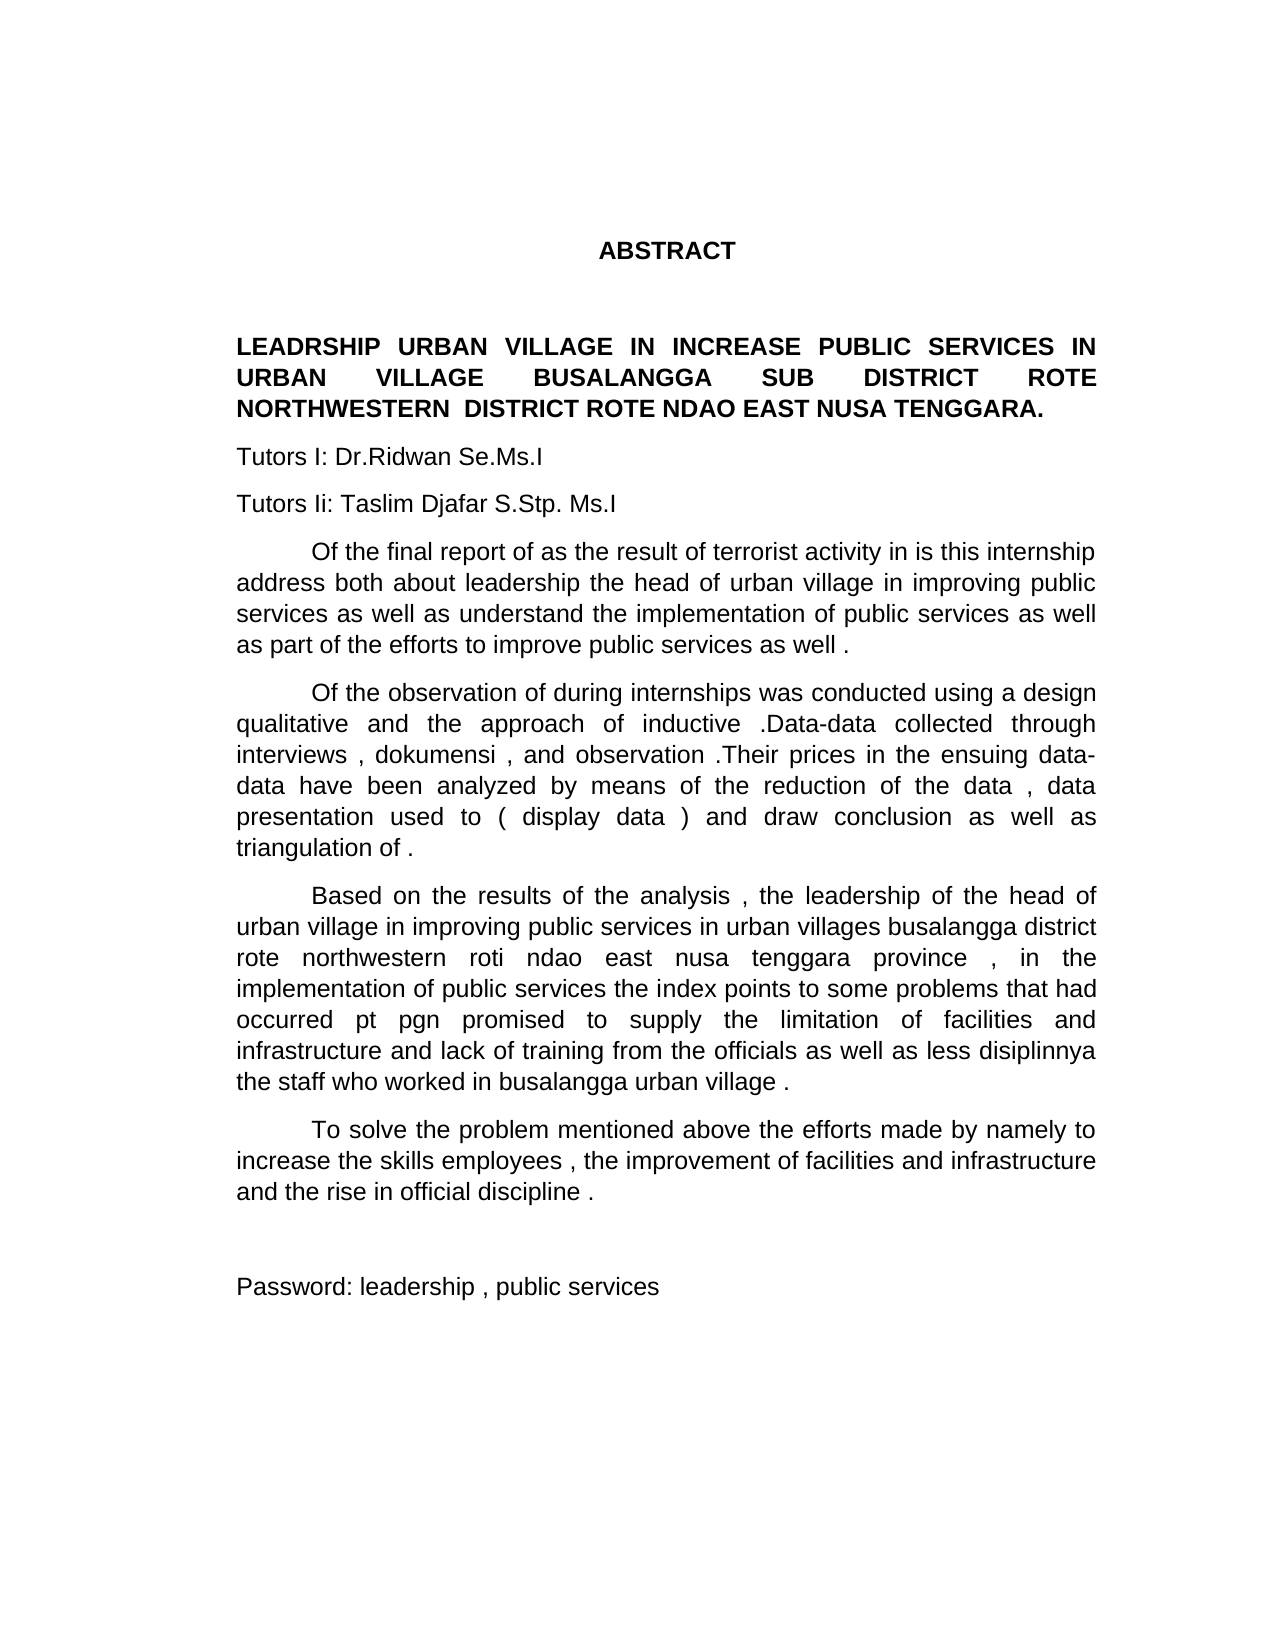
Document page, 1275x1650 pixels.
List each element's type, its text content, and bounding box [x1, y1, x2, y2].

text Of the final report of as the result of terrorist activity in is this internship address both about leadership the head of urban village in improving public services as well as understand the implementation of public services as well as part of the efforts to improve public services as well . [236, 537, 1098, 659]
text LEADRSHIP URBAN VILLAGE IN INCREASE PUBLIC SERVICES IN URBAN VILLAGE BUSALANGGA SUB DISTRICT ROTE NORTHWESTERN DISTRICT ROTE NDAO EAST NUSA TENGGARA. [236, 332, 1098, 422]
text Tutors I: Dr.Ridwan Se.Ms.I [236, 441, 1098, 470]
text Based on the results of the analysis , the leadership of the head of urban village in improving public services in urban villages busalangga district rote northwestern roti ndao east nusa tenggara province , in the implementation of public services the index points to some problems that had occurred pt pgn promised to supply the limitation of facilities and infrastructure and lack of training from the officials as well as less disiplinnya the staff who worked in busalangga urban village . [236, 881, 1098, 1096]
text To solve the problem mentioned above the efforts made by namely to increase the skills employees , the improvement of facilities and infrastructure and the rise in official discipline . [236, 1114, 1098, 1205]
text Password: leadership , public services [236, 1272, 1098, 1301]
text Of the observation of during internships was conducted using a design qualitative and the approach of inductive .Data-data collected through interviews , dokumensi , and observation .Their prices in the ensuing data-data have been analyzed by means of the reduction of the data , data presentation used to ( display data ) and draw conclusion as well as triangulation of . [236, 678, 1098, 862]
text Tutors Ii: Taslim Djafar S.Stp. Ms.I [236, 489, 1098, 518]
text ABSTRACT [236, 236, 1098, 265]
